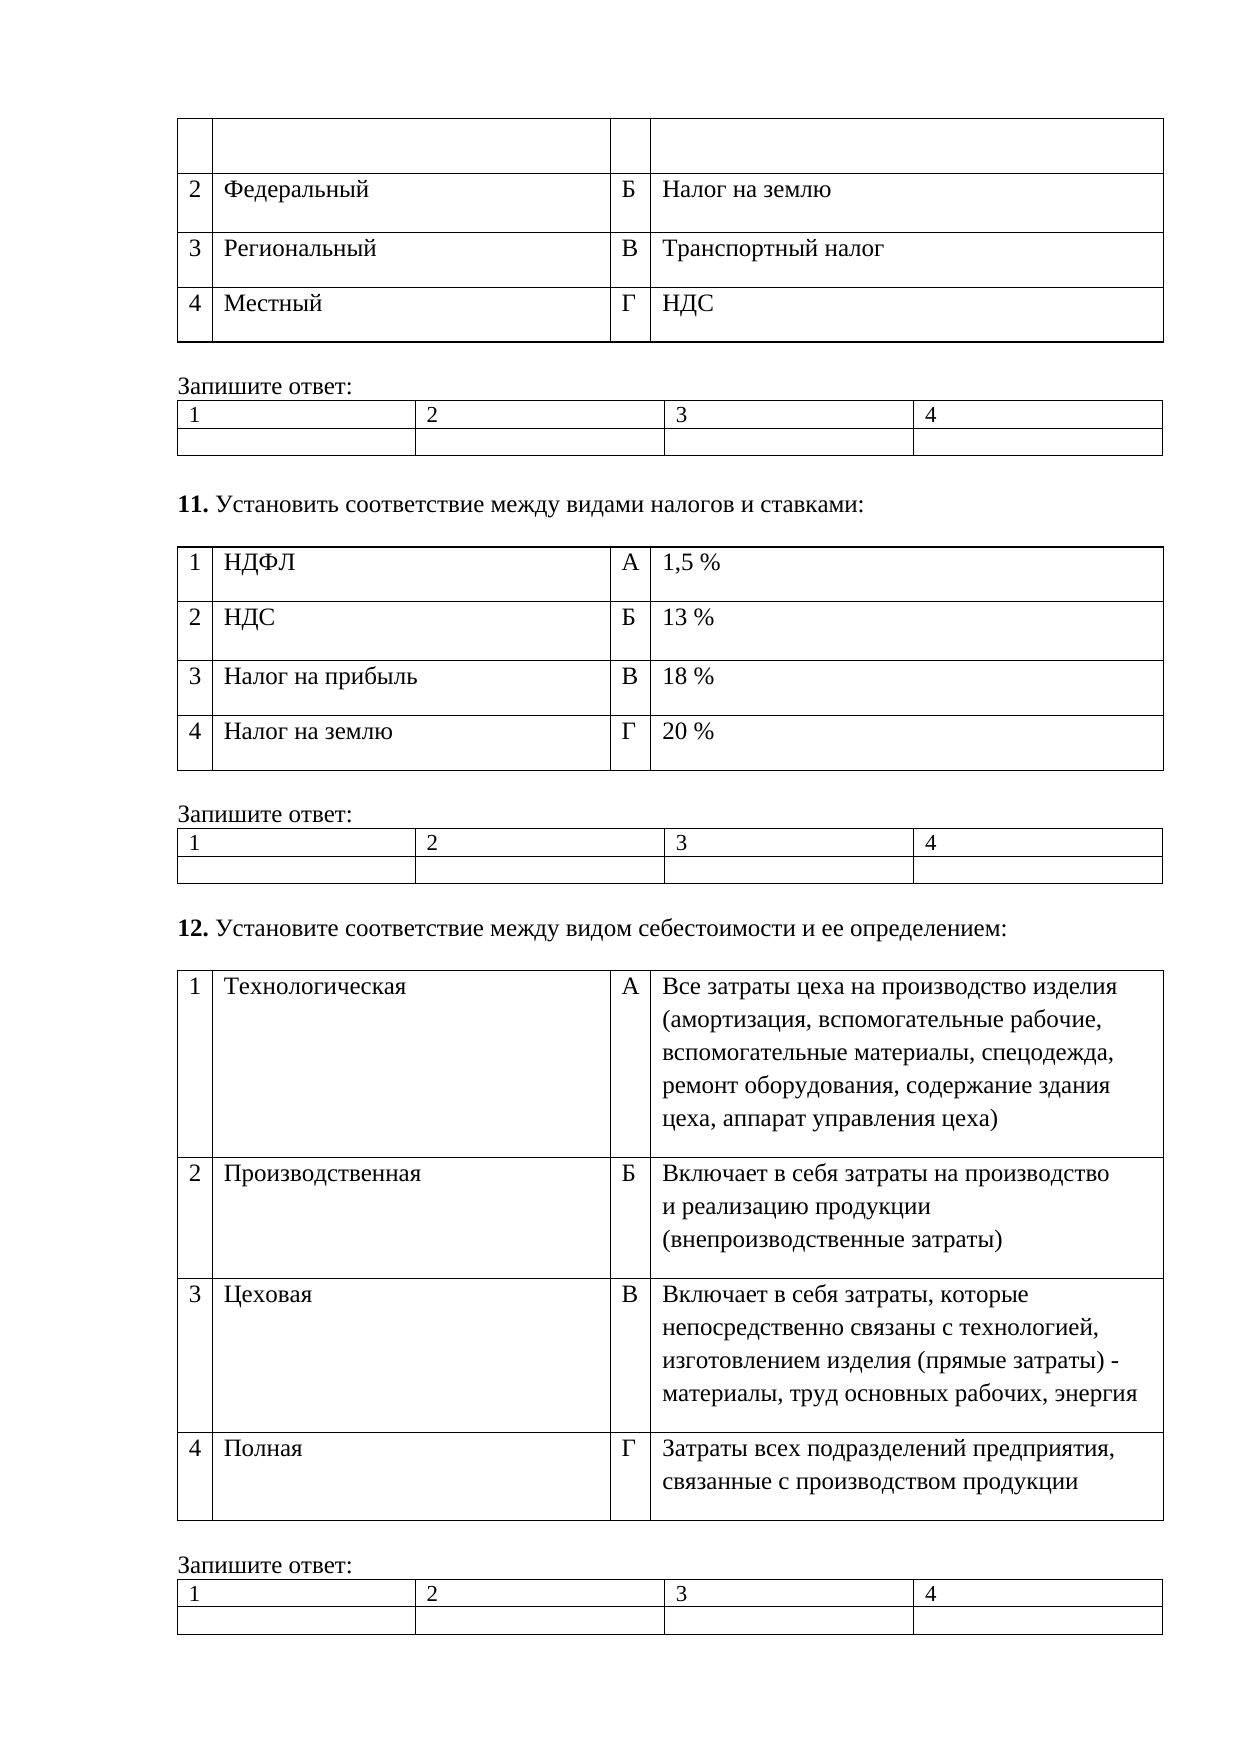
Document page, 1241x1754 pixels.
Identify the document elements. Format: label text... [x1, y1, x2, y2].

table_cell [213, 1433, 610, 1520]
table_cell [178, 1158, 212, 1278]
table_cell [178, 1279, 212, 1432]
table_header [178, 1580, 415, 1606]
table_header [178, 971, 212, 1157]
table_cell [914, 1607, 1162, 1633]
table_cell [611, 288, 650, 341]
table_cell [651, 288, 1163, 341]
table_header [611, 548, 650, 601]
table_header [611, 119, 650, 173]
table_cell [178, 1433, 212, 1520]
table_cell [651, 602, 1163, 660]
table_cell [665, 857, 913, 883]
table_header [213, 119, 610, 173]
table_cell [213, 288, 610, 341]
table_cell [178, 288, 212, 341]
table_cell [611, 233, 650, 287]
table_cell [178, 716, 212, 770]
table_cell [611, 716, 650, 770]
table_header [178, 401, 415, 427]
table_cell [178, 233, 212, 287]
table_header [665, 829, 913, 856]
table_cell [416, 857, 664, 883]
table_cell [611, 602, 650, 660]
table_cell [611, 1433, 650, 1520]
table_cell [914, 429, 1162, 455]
text 11. Установить соответствие между видами налогов и ставками: [177, 489, 1152, 518]
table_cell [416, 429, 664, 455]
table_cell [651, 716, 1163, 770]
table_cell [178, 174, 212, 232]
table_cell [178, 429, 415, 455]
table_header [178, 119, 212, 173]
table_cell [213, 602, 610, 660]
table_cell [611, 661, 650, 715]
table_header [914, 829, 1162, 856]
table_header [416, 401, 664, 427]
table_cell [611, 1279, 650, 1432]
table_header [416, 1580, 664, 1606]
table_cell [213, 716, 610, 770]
text Запишите ответ: [177, 371, 1152, 400]
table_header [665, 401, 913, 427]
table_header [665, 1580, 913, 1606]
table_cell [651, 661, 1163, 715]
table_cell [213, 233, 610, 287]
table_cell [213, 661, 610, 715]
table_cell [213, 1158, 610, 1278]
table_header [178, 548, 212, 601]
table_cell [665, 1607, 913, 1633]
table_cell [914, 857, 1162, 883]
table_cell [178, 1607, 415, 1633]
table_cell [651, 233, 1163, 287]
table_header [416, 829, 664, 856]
text Запишите ответ: [177, 1550, 1152, 1579]
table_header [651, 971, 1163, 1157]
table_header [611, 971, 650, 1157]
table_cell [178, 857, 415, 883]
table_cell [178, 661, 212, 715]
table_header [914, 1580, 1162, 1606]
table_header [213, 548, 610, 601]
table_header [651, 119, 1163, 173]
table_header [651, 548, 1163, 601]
text Запишите ответ: [177, 799, 1152, 828]
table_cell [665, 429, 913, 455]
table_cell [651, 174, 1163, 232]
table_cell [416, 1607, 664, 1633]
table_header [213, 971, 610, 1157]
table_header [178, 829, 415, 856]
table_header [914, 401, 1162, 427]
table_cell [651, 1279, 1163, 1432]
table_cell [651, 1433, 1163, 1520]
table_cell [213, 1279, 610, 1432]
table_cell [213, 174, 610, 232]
text 12. Установите соответствие между видом себестоимости и ее определением: [177, 913, 1152, 942]
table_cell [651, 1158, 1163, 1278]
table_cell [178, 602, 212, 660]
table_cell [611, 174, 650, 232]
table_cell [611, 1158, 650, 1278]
